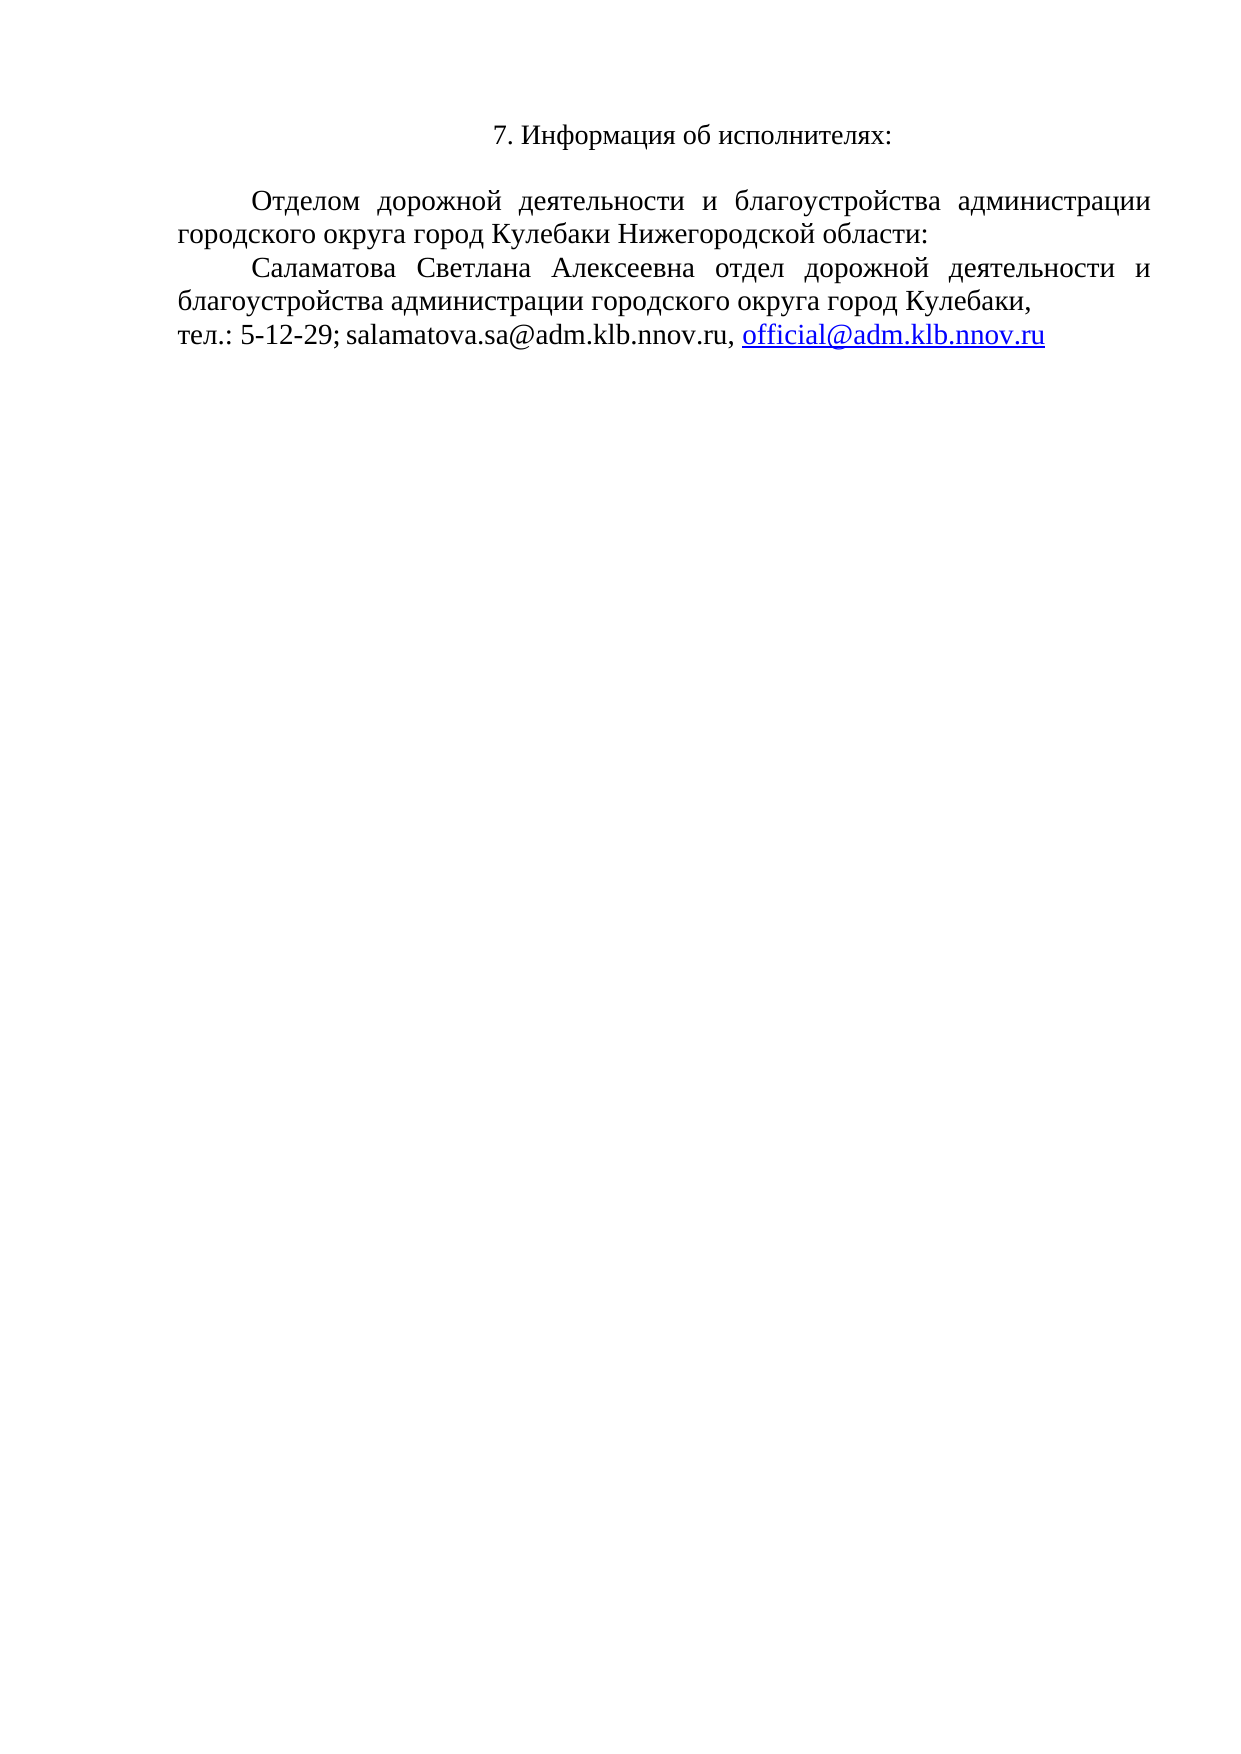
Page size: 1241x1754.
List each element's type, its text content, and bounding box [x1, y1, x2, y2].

text 7. Информация об исполнителях: [177, 118, 1152, 151]
text тел.: 5-12-29; salamatova.sa@adm.klb.nnov.ru, official@adm.klb.nnov.ru [177, 317, 1152, 351]
text Отделом дорожной деятельности и благоустройства администрации городского округа город Кулебаки Нижегородской области: [177, 183, 1152, 250]
text Саламатова Светлана Алексеевна отдел дорожной деятельности и благоустройства администрации городского округа город Кулебаки, [177, 250, 1152, 317]
